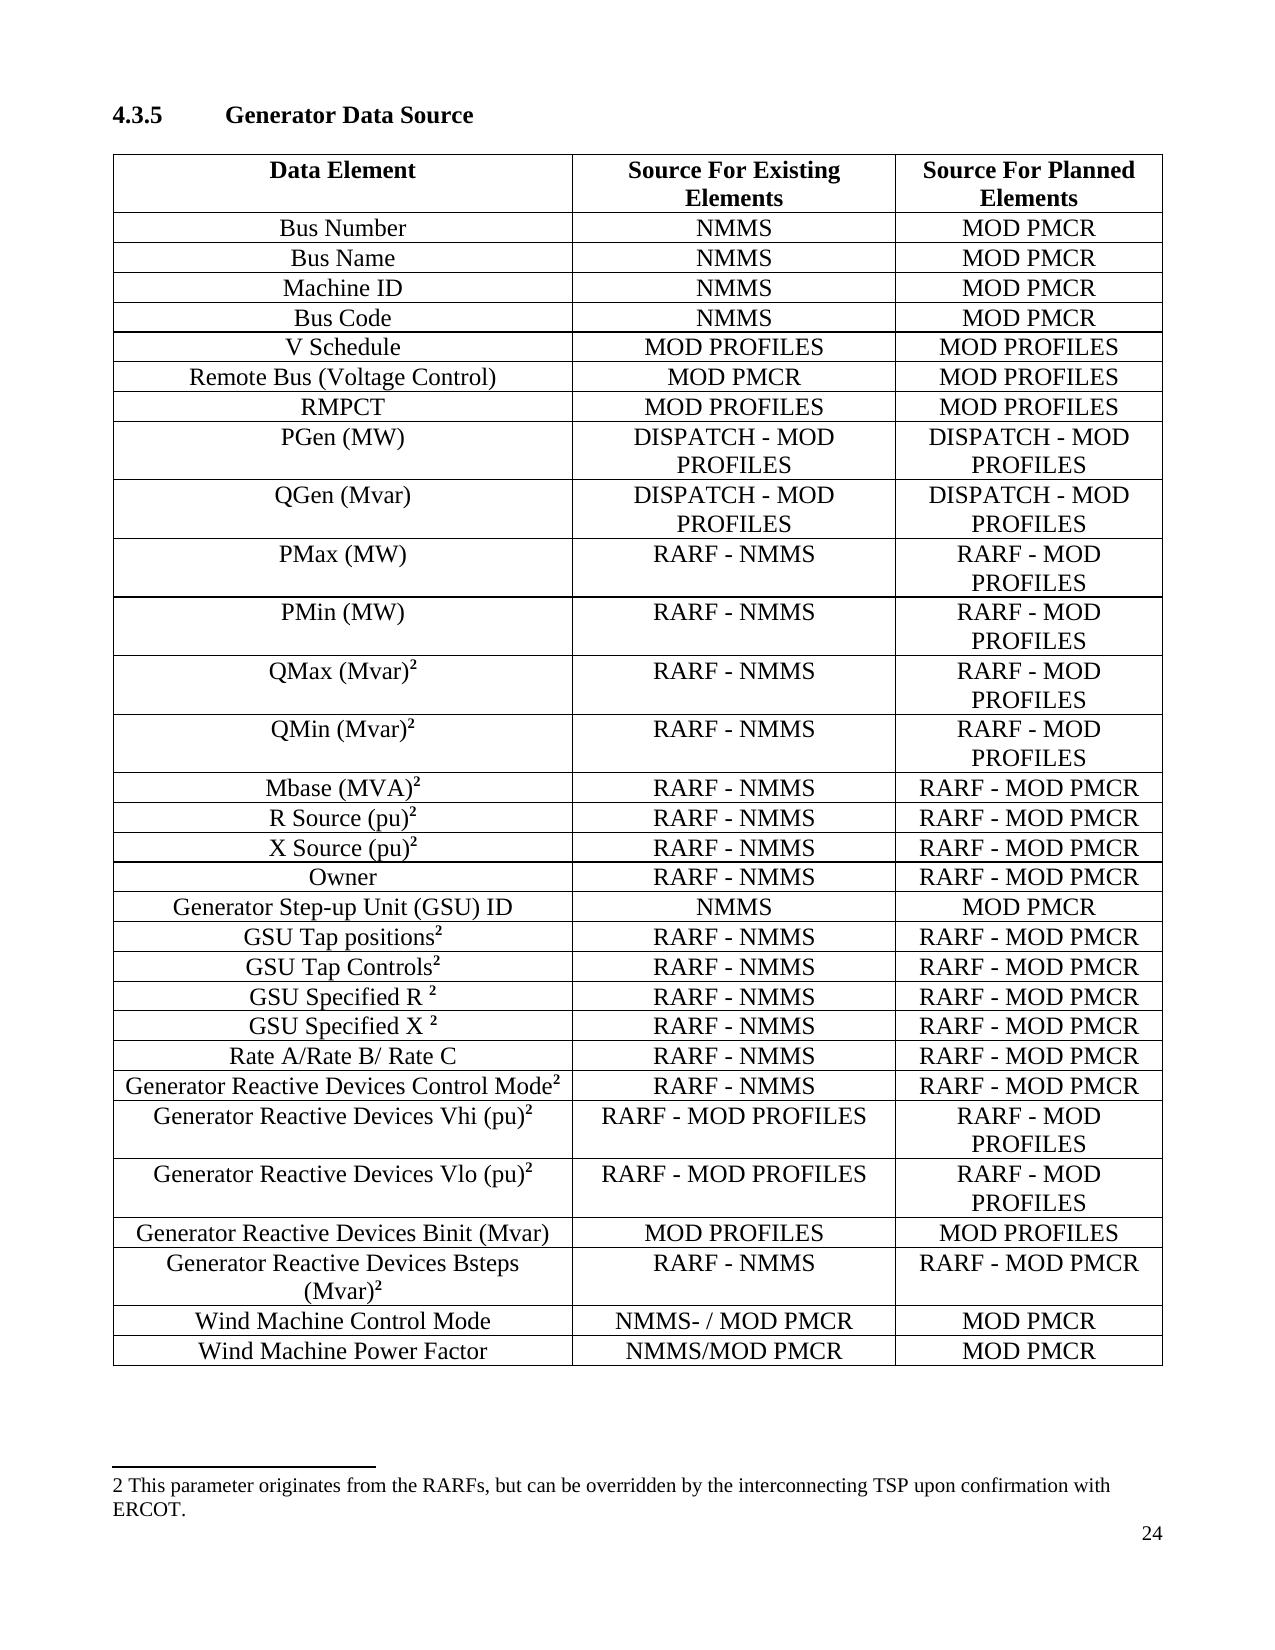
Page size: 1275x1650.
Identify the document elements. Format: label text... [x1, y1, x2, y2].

table_cell MOD PMCR [573, 362, 895, 391]
table_cell Rate A/Rate B/ Rate C [114, 1041, 572, 1070]
table_cell PMax (MW) [114, 539, 572, 596]
table_cell DISPATCH - MOD PROFILES [896, 480, 1162, 538]
table_cell DISPATCH - MOD PROFILES [573, 480, 895, 538]
table_cell RARF - MOD PMCR [896, 833, 1162, 861]
table_cell NMMS [573, 303, 895, 331]
table_cell Mbase (MVA)2 [114, 773, 572, 802]
table_cell Generator Reactive Devices Vlo (pu)2 [114, 1159, 572, 1217]
table_cell GSU Specified R 2 [114, 982, 572, 1010]
table_cell Remote Bus (Voltage Control) [114, 362, 572, 391]
table_cell MOD PROFILES [896, 333, 1162, 361]
table_cell RARF - NMMS [573, 1011, 895, 1040]
table_cell GSU Specified X 2 [114, 1011, 572, 1040]
table_cell NMMS [573, 213, 895, 242]
table_cell MOD PMCR [896, 1306, 1162, 1335]
table_cell RARF - NMMS [573, 1248, 895, 1305]
table_cell RARF - MOD PROFILES [896, 656, 1162, 713]
table_cell RARF - NMMS [573, 803, 895, 832]
table_cell GSU Tap positions2 [114, 922, 572, 951]
table_cell MOD PROFILES [573, 392, 895, 421]
table_cell Owner [114, 863, 572, 891]
table_cell RMPCT [114, 392, 572, 421]
table_cell Bus Number [114, 213, 572, 242]
table_cell Generator Reactive Devices Control Mode2 [114, 1071, 572, 1100]
table_cell Bus Code [114, 303, 572, 331]
table_cell RARF - MOD PMCR [896, 803, 1162, 832]
table_cell RARF - MOD PMCR [896, 1041, 1162, 1070]
table_cell RARF - MOD PROFILES [896, 715, 1162, 772]
table_cell NMMS [573, 243, 895, 272]
table_cell Generator Reactive Devices Bsteps (Mvar)2 [114, 1248, 572, 1305]
table_cell MOD PROFILES [896, 362, 1162, 391]
table_cell QGen (Mvar) [114, 480, 572, 538]
table_cell Bus Name [114, 243, 572, 272]
table_cell RARF - MOD PMCR [896, 1011, 1162, 1040]
table_cell NMMS/MOD PMCR [573, 1336, 895, 1365]
table_cell RARF - MOD PMCR [896, 773, 1162, 802]
table_cell MOD PROFILES [573, 333, 895, 361]
table_cell RARF - NMMS [573, 1041, 895, 1070]
table_cell RARF - MOD PROFILES [896, 1101, 1162, 1158]
table_cell RARF - NMMS [573, 539, 895, 596]
table_cell RARF - MOD PMCR [896, 952, 1162, 981]
table_cell QMax (Mvar) [114, 656, 572, 713]
table_cell MOD PMCR [896, 892, 1162, 921]
table_cell RARF - MOD PROFILES [896, 1159, 1162, 1217]
table_cell RARF - NMMS [573, 773, 895, 802]
table_cell RARF - MOD PROFILES [896, 539, 1162, 596]
table_cell NMMS- / MOD PMCR [573, 1306, 895, 1335]
table_header Source For Existing Elements [573, 155, 895, 212]
table_cell PMin (MW) [114, 598, 572, 655]
table_cell MOD PROFILES [896, 1218, 1162, 1247]
table_cell RARF - MOD PROFILES [573, 1101, 895, 1158]
table_cell RARF - MOD PMCR [896, 863, 1162, 891]
table_header Source For Planned Elements [896, 155, 1162, 212]
table_cell V Schedule [114, 333, 572, 361]
table_cell RARF - MOD PROFILES [896, 598, 1162, 655]
table_cell RARF - MOD PROFILES [573, 1159, 895, 1217]
table_cell R Source (pu)2 [114, 803, 572, 832]
table_cell RARF - NMMS [573, 863, 895, 891]
table_cell MOD PMCR [896, 1336, 1162, 1365]
table_cell X Source (pu)2 [114, 833, 572, 861]
table_cell RARF - NMMS [573, 1071, 895, 1100]
table_cell RARF - MOD PMCR [896, 1071, 1162, 1100]
table_cell RARF - NMMS [573, 982, 895, 1010]
table_cell Generator Reactive Devices Binit (Mvar) [114, 1218, 572, 1247]
table_cell MOD PROFILES [573, 1218, 895, 1247]
table_cell MOD PMCR [896, 273, 1162, 302]
table_cell MOD PMCR [896, 243, 1162, 272]
table_cell RARF - MOD PMCR [896, 982, 1162, 1010]
table_cell MOD PROFILES [896, 392, 1162, 421]
table_header Data Element [114, 155, 572, 212]
table_cell GSU Tap Controls2 [114, 952, 572, 981]
table_cell DISPATCH - MOD PROFILES [573, 422, 895, 479]
table_cell Generator Reactive Devices Vhi (pu)2 [114, 1101, 572, 1158]
text 4.3.5 Generator Data Source [112, 100, 1162, 129]
table_cell MOD PMCR [896, 213, 1162, 242]
table_cell Wind Machine Control Mode [114, 1306, 572, 1335]
table_cell RARF - NMMS [573, 598, 895, 655]
table_cell RARF - MOD PMCR [896, 922, 1162, 951]
table_cell RARF - NMMS [573, 656, 895, 713]
table_cell Wind Machine Power Factor [114, 1336, 572, 1365]
table_cell RARF - NMMS [573, 922, 895, 951]
table_cell Machine ID [114, 273, 572, 302]
table_cell RARF - NMMS [573, 833, 895, 861]
table_cell RARF - NMMS [573, 715, 895, 772]
table_cell NMMS [573, 892, 895, 921]
table_cell DISPATCH - MOD PROFILES [896, 422, 1162, 479]
table_cell RARF - NMMS [573, 952, 895, 981]
table_cell NMMS [573, 273, 895, 302]
table_cell PGen (MW) [114, 422, 572, 479]
table_cell Generator Step-up Unit (GSU) ID [114, 892, 572, 921]
table_cell RARF - MOD PMCR [896, 1248, 1162, 1305]
table_cell MOD PMCR [896, 303, 1162, 331]
table_cell QMin (Mvar)2 [114, 715, 572, 772]
